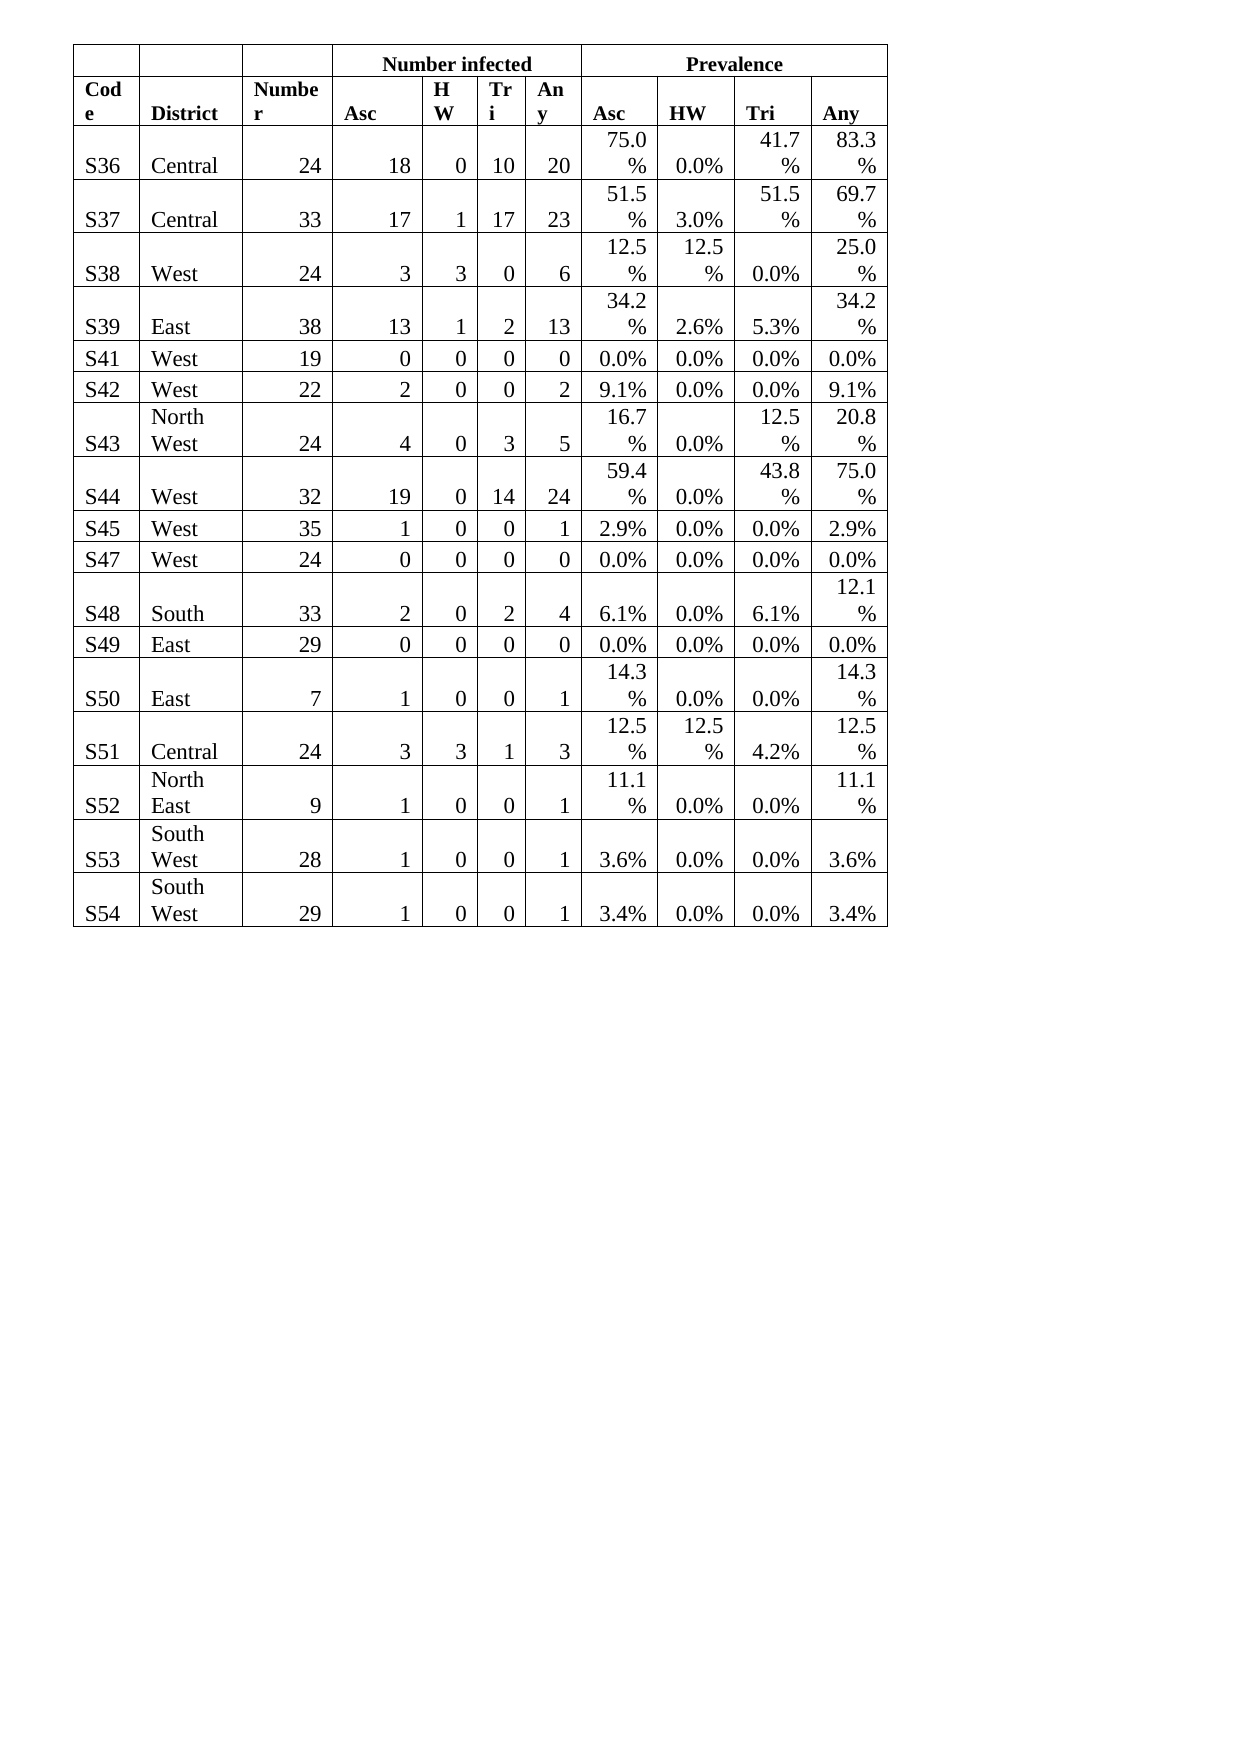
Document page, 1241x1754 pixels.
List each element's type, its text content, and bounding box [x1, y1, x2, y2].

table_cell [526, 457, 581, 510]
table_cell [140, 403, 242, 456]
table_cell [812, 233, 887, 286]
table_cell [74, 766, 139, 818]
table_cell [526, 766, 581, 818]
table_cell District [140, 77, 242, 125]
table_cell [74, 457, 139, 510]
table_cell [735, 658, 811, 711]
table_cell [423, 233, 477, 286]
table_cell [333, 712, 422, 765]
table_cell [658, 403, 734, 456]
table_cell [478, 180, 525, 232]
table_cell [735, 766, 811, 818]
table_cell HW [658, 77, 734, 125]
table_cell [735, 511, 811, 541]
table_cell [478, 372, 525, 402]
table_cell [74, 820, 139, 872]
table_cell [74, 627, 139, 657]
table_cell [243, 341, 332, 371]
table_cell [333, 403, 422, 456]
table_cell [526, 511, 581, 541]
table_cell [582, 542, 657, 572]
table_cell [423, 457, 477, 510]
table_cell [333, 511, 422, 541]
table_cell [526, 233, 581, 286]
table_cell Number [243, 77, 332, 125]
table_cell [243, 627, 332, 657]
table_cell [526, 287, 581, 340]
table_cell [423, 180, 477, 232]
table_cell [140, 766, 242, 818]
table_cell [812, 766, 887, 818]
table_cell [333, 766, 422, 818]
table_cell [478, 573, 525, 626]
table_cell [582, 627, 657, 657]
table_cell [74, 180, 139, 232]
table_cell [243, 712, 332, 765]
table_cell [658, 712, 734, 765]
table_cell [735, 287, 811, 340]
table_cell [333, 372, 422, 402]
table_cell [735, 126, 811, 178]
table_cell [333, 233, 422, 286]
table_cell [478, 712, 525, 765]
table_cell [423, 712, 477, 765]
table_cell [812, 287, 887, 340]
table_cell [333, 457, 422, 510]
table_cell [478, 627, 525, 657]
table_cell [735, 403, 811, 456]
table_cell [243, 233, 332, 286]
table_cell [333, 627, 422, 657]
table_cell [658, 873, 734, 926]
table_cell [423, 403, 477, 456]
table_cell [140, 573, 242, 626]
table_header [74, 45, 139, 76]
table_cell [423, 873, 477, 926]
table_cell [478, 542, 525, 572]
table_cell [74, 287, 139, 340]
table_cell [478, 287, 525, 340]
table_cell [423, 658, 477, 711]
table_cell Code [74, 77, 139, 125]
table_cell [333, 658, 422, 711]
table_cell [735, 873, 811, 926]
table_cell S36 [74, 126, 139, 178]
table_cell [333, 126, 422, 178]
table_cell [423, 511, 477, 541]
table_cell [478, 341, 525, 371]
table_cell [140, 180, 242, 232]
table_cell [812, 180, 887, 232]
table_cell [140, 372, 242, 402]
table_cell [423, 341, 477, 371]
table_header [243, 45, 332, 76]
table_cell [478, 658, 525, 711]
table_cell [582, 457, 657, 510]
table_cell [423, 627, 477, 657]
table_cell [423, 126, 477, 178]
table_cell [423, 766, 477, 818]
table_header Prevalence [582, 45, 887, 76]
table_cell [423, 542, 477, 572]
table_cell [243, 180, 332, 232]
table_cell Asc [582, 77, 657, 125]
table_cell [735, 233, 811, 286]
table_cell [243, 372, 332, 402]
table_cell HW [423, 77, 477, 125]
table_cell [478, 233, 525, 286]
table_cell Tri [735, 77, 811, 125]
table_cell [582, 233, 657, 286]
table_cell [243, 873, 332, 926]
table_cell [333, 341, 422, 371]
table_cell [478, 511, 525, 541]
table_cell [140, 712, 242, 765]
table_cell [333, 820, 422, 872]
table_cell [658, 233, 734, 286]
table_header Number infected [333, 45, 581, 76]
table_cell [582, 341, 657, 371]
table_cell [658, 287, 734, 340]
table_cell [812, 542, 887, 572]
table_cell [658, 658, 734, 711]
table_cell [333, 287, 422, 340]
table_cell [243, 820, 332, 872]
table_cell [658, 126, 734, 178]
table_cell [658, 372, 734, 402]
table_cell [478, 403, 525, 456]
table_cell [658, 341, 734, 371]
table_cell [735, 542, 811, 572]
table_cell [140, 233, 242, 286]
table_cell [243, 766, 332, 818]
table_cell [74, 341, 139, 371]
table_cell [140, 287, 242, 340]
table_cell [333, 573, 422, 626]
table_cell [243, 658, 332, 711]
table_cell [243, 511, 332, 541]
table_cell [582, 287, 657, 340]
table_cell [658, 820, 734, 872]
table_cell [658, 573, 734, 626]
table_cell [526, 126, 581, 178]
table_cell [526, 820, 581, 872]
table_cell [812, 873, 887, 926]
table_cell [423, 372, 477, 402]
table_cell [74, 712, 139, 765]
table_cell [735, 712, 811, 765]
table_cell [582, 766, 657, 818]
table_cell Any [812, 77, 887, 125]
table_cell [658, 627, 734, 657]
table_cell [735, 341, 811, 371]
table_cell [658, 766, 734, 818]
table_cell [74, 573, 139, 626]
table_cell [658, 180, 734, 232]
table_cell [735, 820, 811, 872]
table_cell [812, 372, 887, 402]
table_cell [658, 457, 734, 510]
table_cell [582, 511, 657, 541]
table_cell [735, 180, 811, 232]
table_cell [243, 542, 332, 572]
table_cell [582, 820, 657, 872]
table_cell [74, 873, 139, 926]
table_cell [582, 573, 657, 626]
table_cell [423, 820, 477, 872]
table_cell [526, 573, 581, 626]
table_header [140, 45, 242, 76]
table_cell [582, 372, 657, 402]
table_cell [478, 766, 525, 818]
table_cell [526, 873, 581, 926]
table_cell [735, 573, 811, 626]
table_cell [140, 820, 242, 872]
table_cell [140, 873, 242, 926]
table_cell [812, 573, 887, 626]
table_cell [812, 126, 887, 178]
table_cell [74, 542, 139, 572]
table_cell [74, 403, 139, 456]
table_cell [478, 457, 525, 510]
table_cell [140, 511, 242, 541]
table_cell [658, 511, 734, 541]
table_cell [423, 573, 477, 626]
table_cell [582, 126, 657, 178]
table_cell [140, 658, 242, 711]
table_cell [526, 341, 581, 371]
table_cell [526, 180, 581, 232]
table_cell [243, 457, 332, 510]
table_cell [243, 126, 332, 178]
table_cell Asc [333, 77, 422, 125]
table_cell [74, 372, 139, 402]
table_cell Central [140, 126, 242, 178]
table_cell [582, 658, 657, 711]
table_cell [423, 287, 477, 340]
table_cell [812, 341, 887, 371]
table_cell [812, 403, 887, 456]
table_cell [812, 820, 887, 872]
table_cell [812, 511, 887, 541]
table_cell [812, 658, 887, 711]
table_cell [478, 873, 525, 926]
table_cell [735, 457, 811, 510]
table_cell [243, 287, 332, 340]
table_cell Tri [478, 77, 525, 125]
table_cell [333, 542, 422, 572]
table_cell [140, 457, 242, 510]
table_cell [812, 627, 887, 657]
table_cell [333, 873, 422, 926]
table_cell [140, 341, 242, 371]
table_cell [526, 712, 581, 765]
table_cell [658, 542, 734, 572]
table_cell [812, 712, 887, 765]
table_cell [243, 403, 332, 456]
table_cell Any [526, 77, 581, 125]
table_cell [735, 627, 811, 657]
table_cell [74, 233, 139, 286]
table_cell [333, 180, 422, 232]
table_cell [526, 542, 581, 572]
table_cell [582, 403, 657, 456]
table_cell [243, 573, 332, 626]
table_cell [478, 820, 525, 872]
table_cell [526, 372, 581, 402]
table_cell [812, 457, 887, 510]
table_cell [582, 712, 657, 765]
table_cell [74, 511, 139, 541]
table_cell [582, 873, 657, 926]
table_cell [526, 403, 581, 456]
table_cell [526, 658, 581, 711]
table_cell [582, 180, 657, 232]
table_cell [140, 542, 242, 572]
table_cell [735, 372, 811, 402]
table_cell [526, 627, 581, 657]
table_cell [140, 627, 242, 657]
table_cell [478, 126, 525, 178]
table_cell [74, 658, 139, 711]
